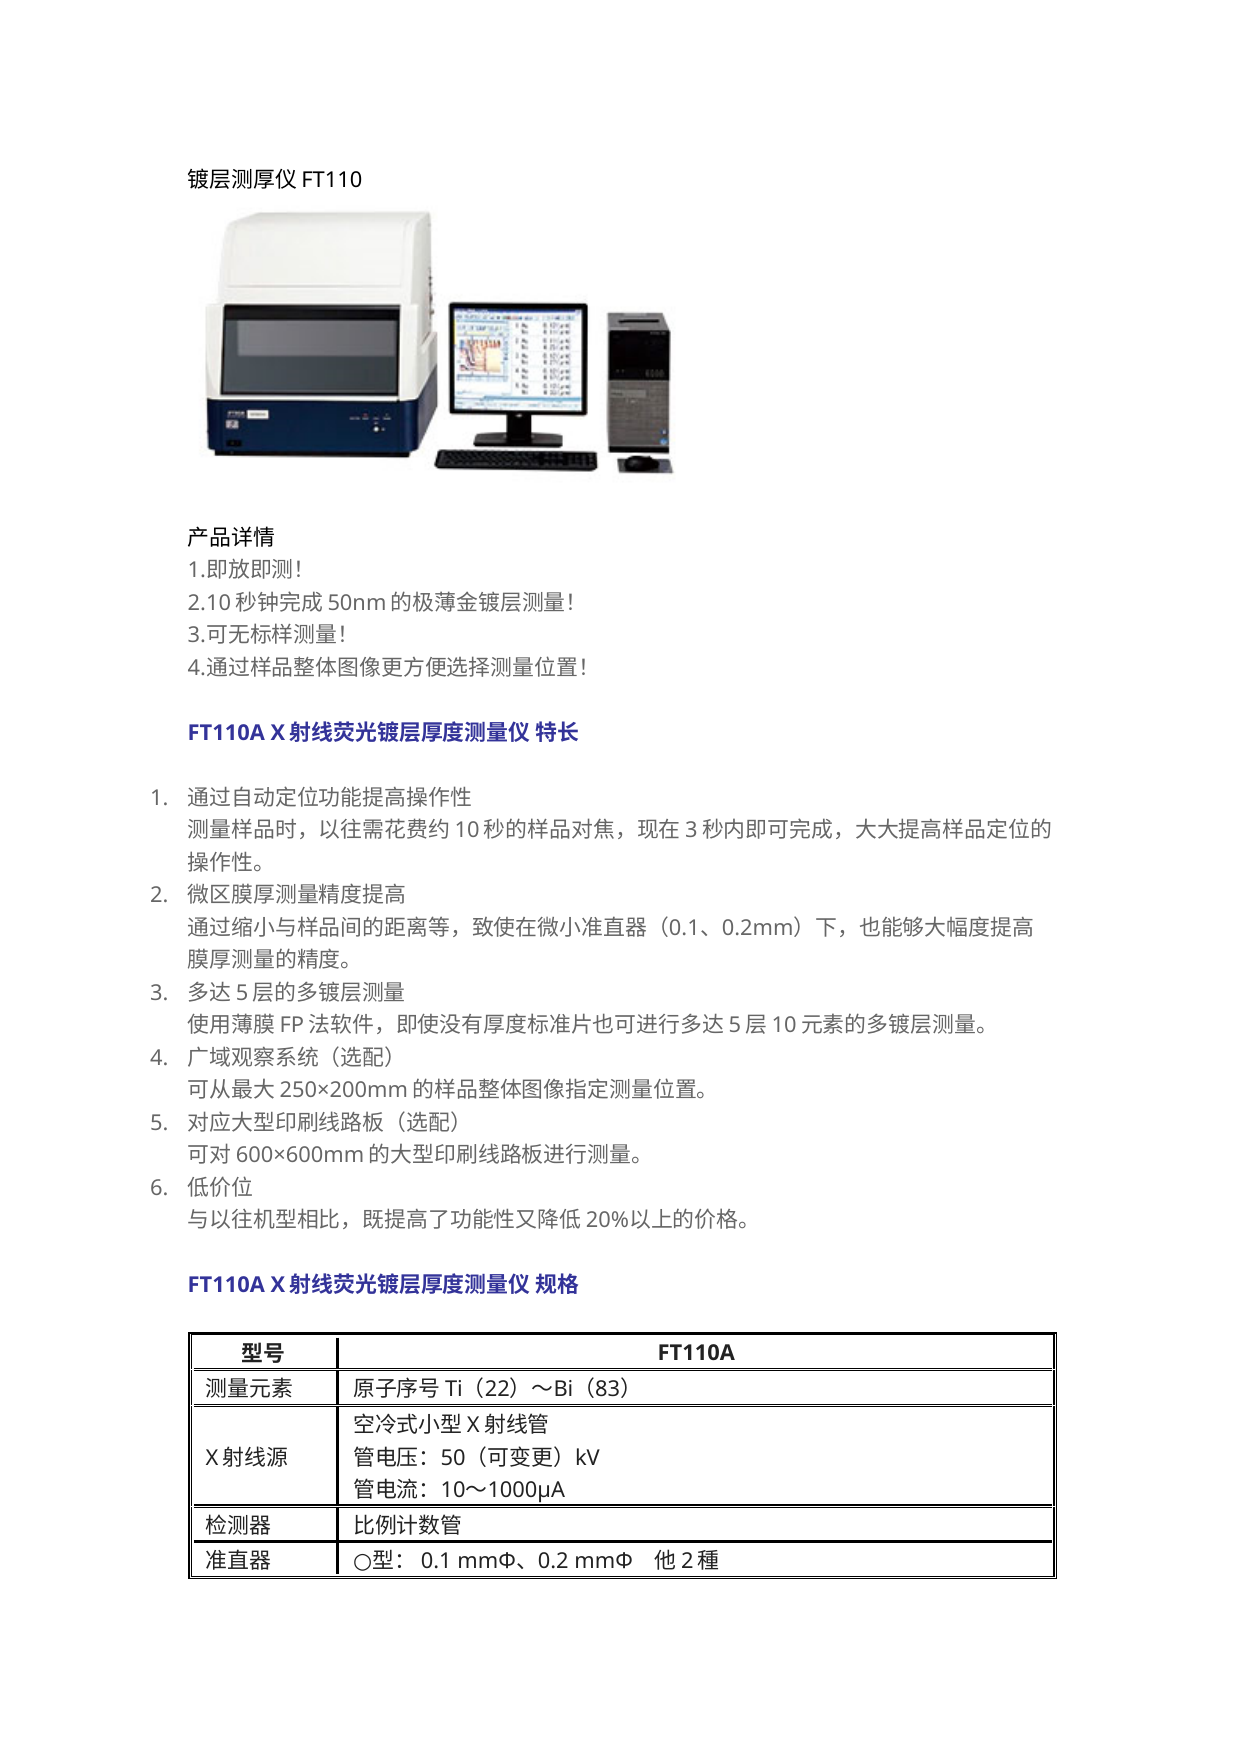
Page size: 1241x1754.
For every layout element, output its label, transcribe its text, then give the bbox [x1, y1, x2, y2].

table_cell 原子序号Ti（22）～Bi（83） [337, 1368, 1055, 1403]
table_cell 准直器 [192, 1540, 337, 1576]
table_cell X射线源 [192, 1404, 336, 1504]
list 广域观察系统（选配） 可从最大250×200mm的样品整体图像指定测量位置。 [150, 1039, 1053, 1104]
table_cell 比例计数管 [339, 1504, 1054, 1540]
text 镀层测厚仪FT110 [187, 162, 1053, 194]
table_cell 测量元素 [190, 1368, 337, 1403]
text FT110A X射线荧光镀层厚度测量仪 规格 [187, 1267, 1053, 1299]
list 微区膜厚测量精度提高 通过缩小与样品间的距离等，致使在微小准直器（0.1、0.2mm）下，也能够大幅度提高膜厚测量的精度。 [150, 877, 1053, 974]
table_header FT110A [337, 1335, 1053, 1368]
table_cell ○型： 0.1 mmΦ、0.2 mmΦ 他2種 [337, 1540, 1053, 1576]
table_cell 检测器 [192, 1504, 336, 1540]
list 对应大型印刷线路板（选配） 可对600×600mm的大型印刷线路板进行测量。 [150, 1104, 1053, 1169]
text FT110A X射线荧光镀层厚度测量仪 特长 [187, 714, 1053, 747]
list 通过自动定位功能提高操作性 测量样品时，以往需花费约10秒的样品对焦，现在3秒内即可完成，大大提高样品定位的操作性。 [150, 779, 1053, 877]
table_cell 空冷式小型X射线管 管电压：50（可变更）kV 管电流：10～1000µA [339, 1404, 1054, 1504]
picture [187, 194, 696, 489]
list 低价位 与以往机型相比，既提高了功能性又降低20%以上的价格。 [150, 1169, 1053, 1234]
list 多达5层的多镀层测量 使用薄膜FP法软件，即使没有厚度标准片也可进行多达5层10元素的多镀层测量。 [150, 974, 1053, 1039]
text 产品详情 [187, 519, 1053, 552]
table_header 型号 [192, 1335, 337, 1368]
text 1.即放即测！ 2.10秒钟完成50nm的极薄金镀层测量！ 3.可无标样测量！ 4.通过样品整体图像更方便选择测量位置！ [187, 552, 1053, 714]
